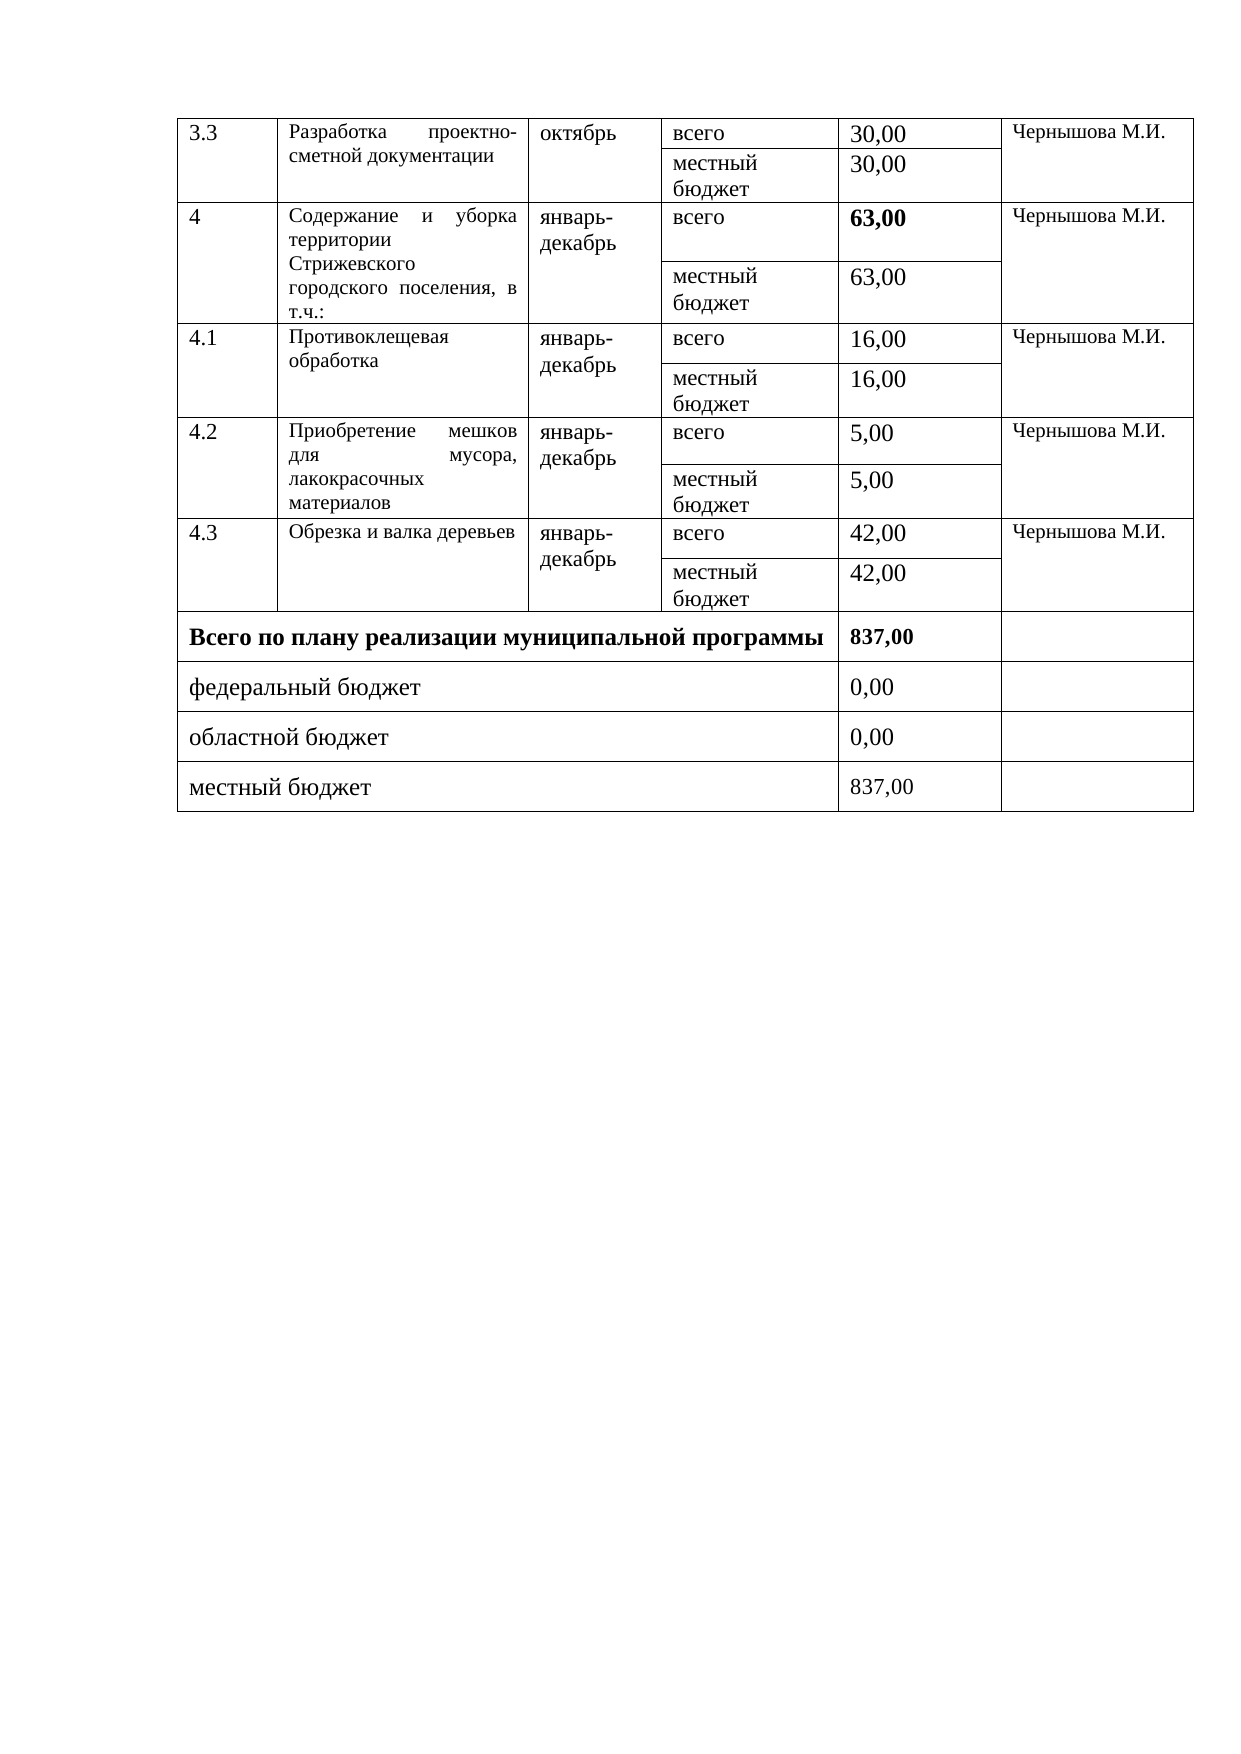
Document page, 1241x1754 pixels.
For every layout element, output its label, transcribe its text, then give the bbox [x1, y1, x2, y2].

table_cell всего [662, 324, 838, 363]
table_cell январь-декабрь [529, 519, 661, 611]
table_cell январь-декабрь [529, 418, 661, 517]
table_cell местный бюджет [662, 149, 838, 202]
table_cell Чернышова М.И. [1002, 203, 1193, 323]
table_cell октябрь [529, 119, 661, 202]
table_cell 42,00 [839, 559, 1001, 611]
table_cell местный бюджет [178, 762, 838, 811]
table_cell местный бюджет [662, 262, 838, 323]
table_cell 30,00 [839, 119, 1001, 148]
table_cell [1002, 612, 1193, 661]
table_cell 16,00 [839, 324, 1001, 363]
table_cell Приобретение мешков для мусора, лакокрасочных материалов [278, 418, 528, 517]
table_cell местный бюджет [662, 559, 838, 611]
table_cell всего [662, 418, 838, 464]
table_cell [1002, 712, 1193, 761]
table_cell всего [662, 119, 838, 148]
table_cell 63,00 [839, 203, 1001, 261]
table_cell Чернышова М.И. [1002, 324, 1193, 417]
table_cell 63,00 [839, 262, 1001, 323]
table_cell местный бюджет [662, 364, 838, 417]
table_cell 30,00 [839, 149, 1001, 202]
table_cell 4.1 [178, 324, 277, 417]
table_cell Обрезка и валка деревьев [278, 519, 528, 611]
table_cell 42,00 [839, 519, 1001, 557]
table_cell 4 [178, 203, 277, 323]
table_cell январь-декабрь [529, 203, 661, 323]
table_cell 3.3 [178, 119, 277, 202]
table_cell Чернышова М.И. [1002, 418, 1193, 517]
table_cell Чернышова М.И. [1002, 119, 1193, 202]
table_cell Противоклещевая обработка [278, 324, 528, 417]
table_cell федеральный бюджет [178, 662, 838, 711]
table_cell 4.2 [178, 418, 277, 517]
table_cell январь-декабрь [529, 324, 661, 417]
table_cell Всего по плану реализации муниципальной программы [178, 612, 838, 661]
table_cell 5,00 [839, 465, 1001, 517]
table_cell 5,00 [839, 418, 1001, 464]
table_cell 4.3 [178, 519, 277, 611]
table_cell Разработка проектно-сметной документации [278, 119, 528, 202]
table_cell местный бюджет [662, 465, 838, 517]
table_cell Содержание и уборка территории Стрижевского городского поселения, в т.ч.: [278, 203, 528, 323]
table_cell [1002, 762, 1193, 811]
table_cell областной бюджет [178, 712, 838, 761]
table_cell 0,00 [839, 712, 1001, 761]
table_cell 0,00 [839, 662, 1001, 711]
table_cell всего [662, 519, 838, 557]
table_cell 16,00 [839, 364, 1001, 417]
table_cell 837,00 [839, 762, 1001, 811]
table_cell [1002, 662, 1193, 711]
table_cell всего [662, 203, 838, 261]
table_cell Чернышова М.И. [1002, 519, 1193, 611]
table_cell 837,00 [839, 612, 1001, 661]
